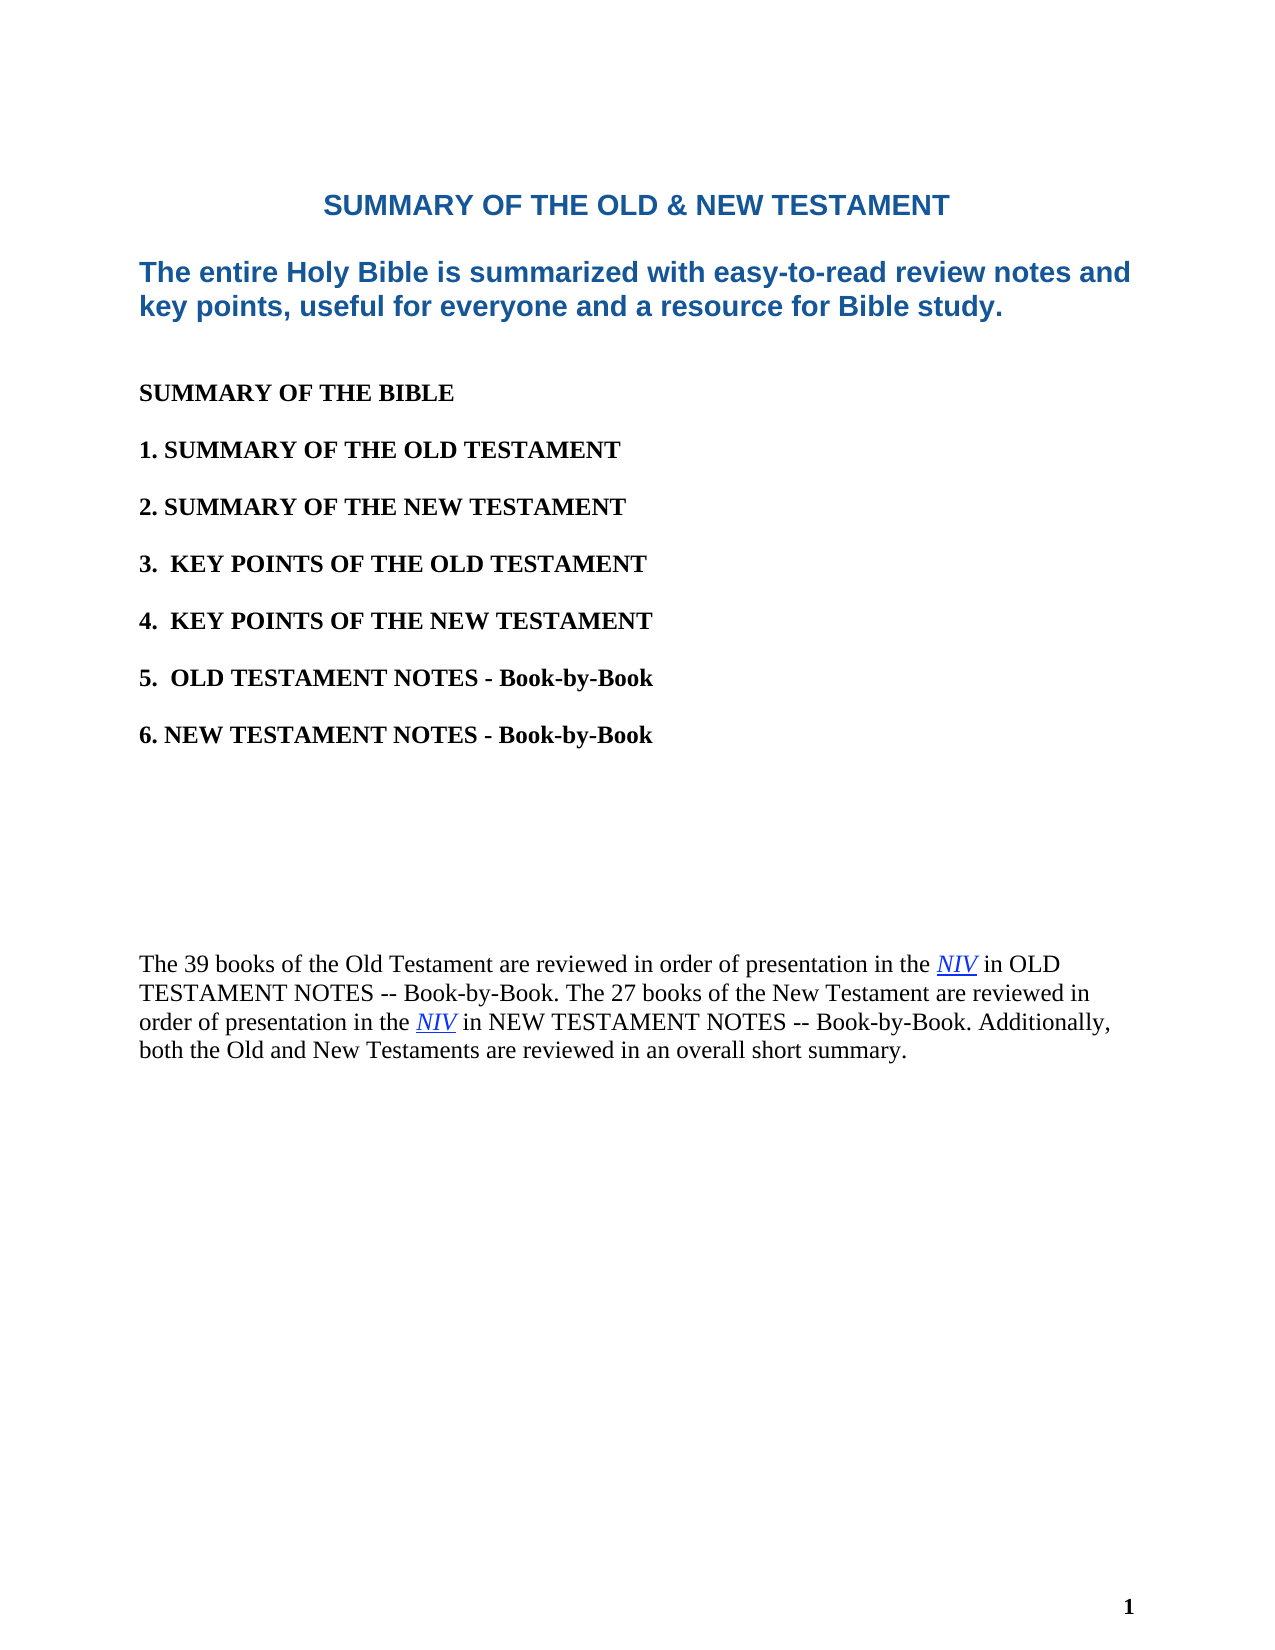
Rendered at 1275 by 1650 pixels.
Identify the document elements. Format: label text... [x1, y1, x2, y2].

text The 39 books of the Old Testament are reviewed in order of presentation in the NIV in OLD TESTAMENT NOTES -- Book-by-Book. The 27 books of the New Testament are reviewed in order of presentation in the NIV in NEW TESTAMENT NOTES -- Book-by-Book. Additionally, both the Old and New Testaments are reviewed in an overall short summary. [139, 950, 1134, 1064]
text SUMMARY OF THE BIBLE 1. SUMMARY OF THE OLD TESTAMENT 2. SUMMARY OF THE NEW TESTAMENT 3. KEY POINTS OF THE OLD TESTAMENT 4. KEY POINTS OF THE NEW TESTAMENT 5. OLD TESTAMENT NOTES - Book-by-Book 6. NEW TESTAMENT NOTES - Book-by-Book [139, 356, 1134, 812]
subtitle SUMMARY OF THE OLD & NEW TESTAMENT [139, 189, 1134, 222]
subtitle The entire Holy Bible is summarized with easy-to-read review notes and key points, useful for everyone and a resource for Bible study. [139, 256, 1134, 323]
